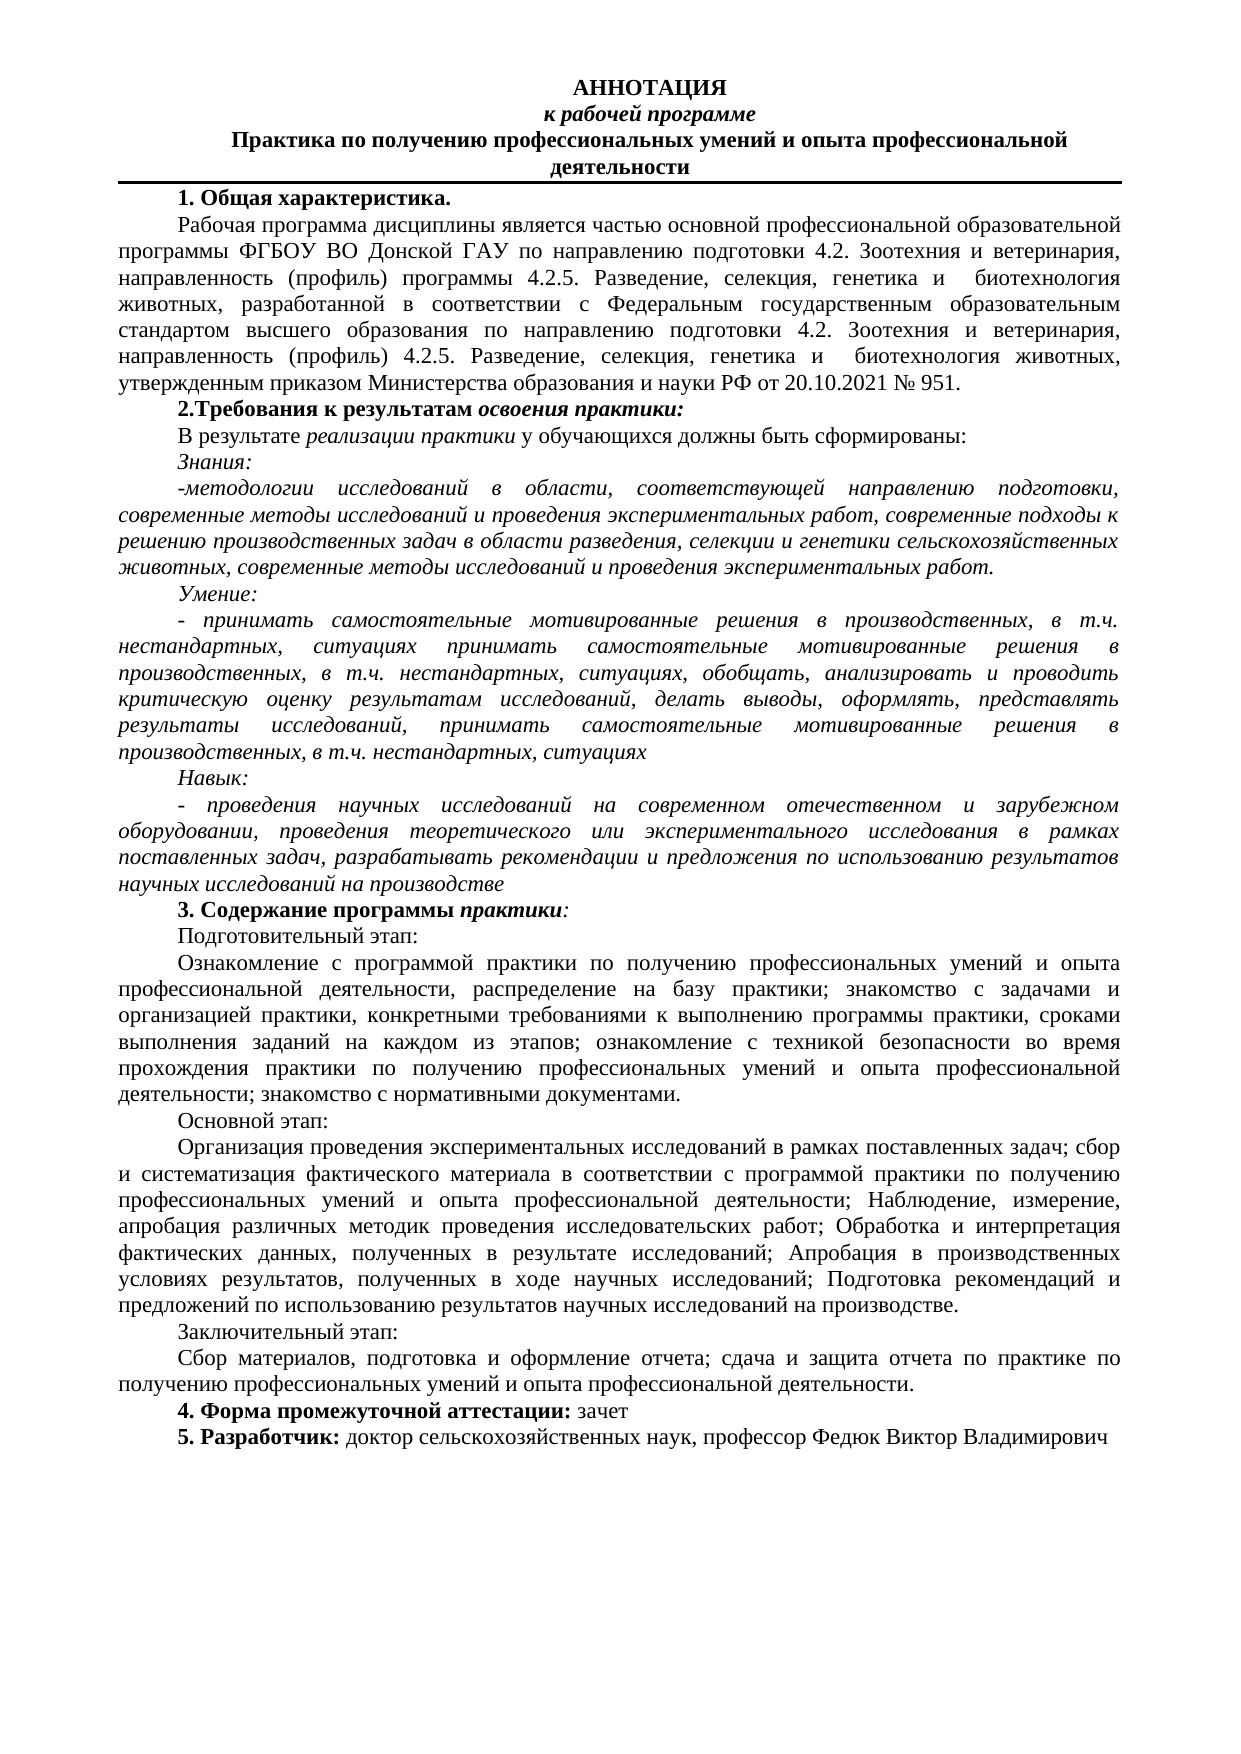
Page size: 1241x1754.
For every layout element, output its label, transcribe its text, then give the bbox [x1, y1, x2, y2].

text - проведения научных исследований на современном отечественном и зарубежном оборудовании, проведения теоретического или экспериментального исследования в рамках поставленных задач, разрабатывать рекомендации и предложения по использованию результатов научных исследований на производстве [118, 791, 1122, 896]
text В результате реализации практики у обучающихся должны быть сформированы: [118, 422, 1122, 448]
text 4. Форма промежуточной аттестации: зачет [118, 1397, 1122, 1423]
text Ознакомление с программой практики по получению профессиональных умений и опыта профессиональной деятельности, распределение на базу практики; знакомство с задачами и организацией практики, конкретными требованиями к выполнению программы практики, сроками выполнения заданий на каждом из этапов; ознакомление с техникой безопасности во время прохождения практики по получению профессиональных умений и опыта профессиональной деятельности; знакомство с нормативными документами. [118, 949, 1122, 1107]
text Подготовительный этап: [118, 922, 1122, 949]
text 1. Общая характеристика. [118, 184, 1122, 211]
text Организация проведения экспериментальных исследований в рамках поставленных задач; сбор и систематизация фактического материала в соответствии с программой практики по получению профессиональных умений и опыта профессиональной деятельности; Наблюдение, измерение, апробация различных методик проведения исследовательских работ; Обработка и интерпретация фактических данных, полученных в результате исследований; Апробация в производственных условиях результатов, полученных в ходе научных исследований; Подготовка рекомендаций и предложений по использованию результатов научных исследований на производстве. [118, 1133, 1122, 1318]
text Знания: [118, 448, 1122, 474]
text Сбор материалов, подготовка и оформление отчета; сдача и защита отчета по практике по получению профессиональных умений и опыта профессиональной деятельности. [118, 1344, 1122, 1397]
text 3. Содержание программы практики: [118, 896, 1122, 922]
text Основной этап: [118, 1107, 1122, 1133]
text - принимать самостоятельные мотивированные решения в производственных, в т.ч. нестандартных, ситуациях принимать самостоятельные мотивированные решения в производственных, в т.ч. нестандартных, ситуациях, обобщать, анализировать и проводить критическую оценку результатам исследований, делать выводы, оформлять, представлять результаты исследований, принимать самостоятельные мотивированные решения в производственных, в т.ч. нестандартных, ситуациях [118, 606, 1122, 764]
text -методологии исследований в области, соответствующей направлению подготовки, современные методы исследований и проведения экспериментальных работ, современные подходы к решению производственных задач в области разведения, селекции и генетики сельскохозяйственных животных, современные методы исследований и проведения экспериментальных работ. [118, 474, 1122, 580]
text Практика по получению профессиональных умений и опыта профессиональной деятельности [118, 127, 1122, 181]
text 5. Разработчик: доктор сельскохозяйственных наук, профессор Федюк Виктор Владимирович [118, 1423, 1122, 1449]
text Умение: [118, 580, 1122, 606]
text Заключительный этап: [118, 1318, 1122, 1344]
text 2.Требования к результатам освоения практики: [118, 395, 1122, 422]
text к рабочей программе [118, 100, 1122, 127]
text Навык: [118, 764, 1122, 791]
text АННОТАЦИЯ [118, 74, 1122, 100]
text Рабочая программа дисциплины является частью основной профессиональной образовательной программы ФГБОУ ВО Донской ГАУ по направлению подготовки 4.2. Зоотехния и ветеринария, направленность (профиль) программы 4.2.5. Разведение, селекция, генетика и биотехнология животных, разработанной в соответствии с Федеральным государственным образовательным стандартом высшего образования по направлению подготовки 4.2. Зоотехния и ветеринария, направленность (профиль) 4.2.5. Разведение, селекция, генетика и биотехнология животных, утвержденным приказом Министерства образования и науки РФ от 20.10.2021 № 951. [118, 211, 1122, 395]
